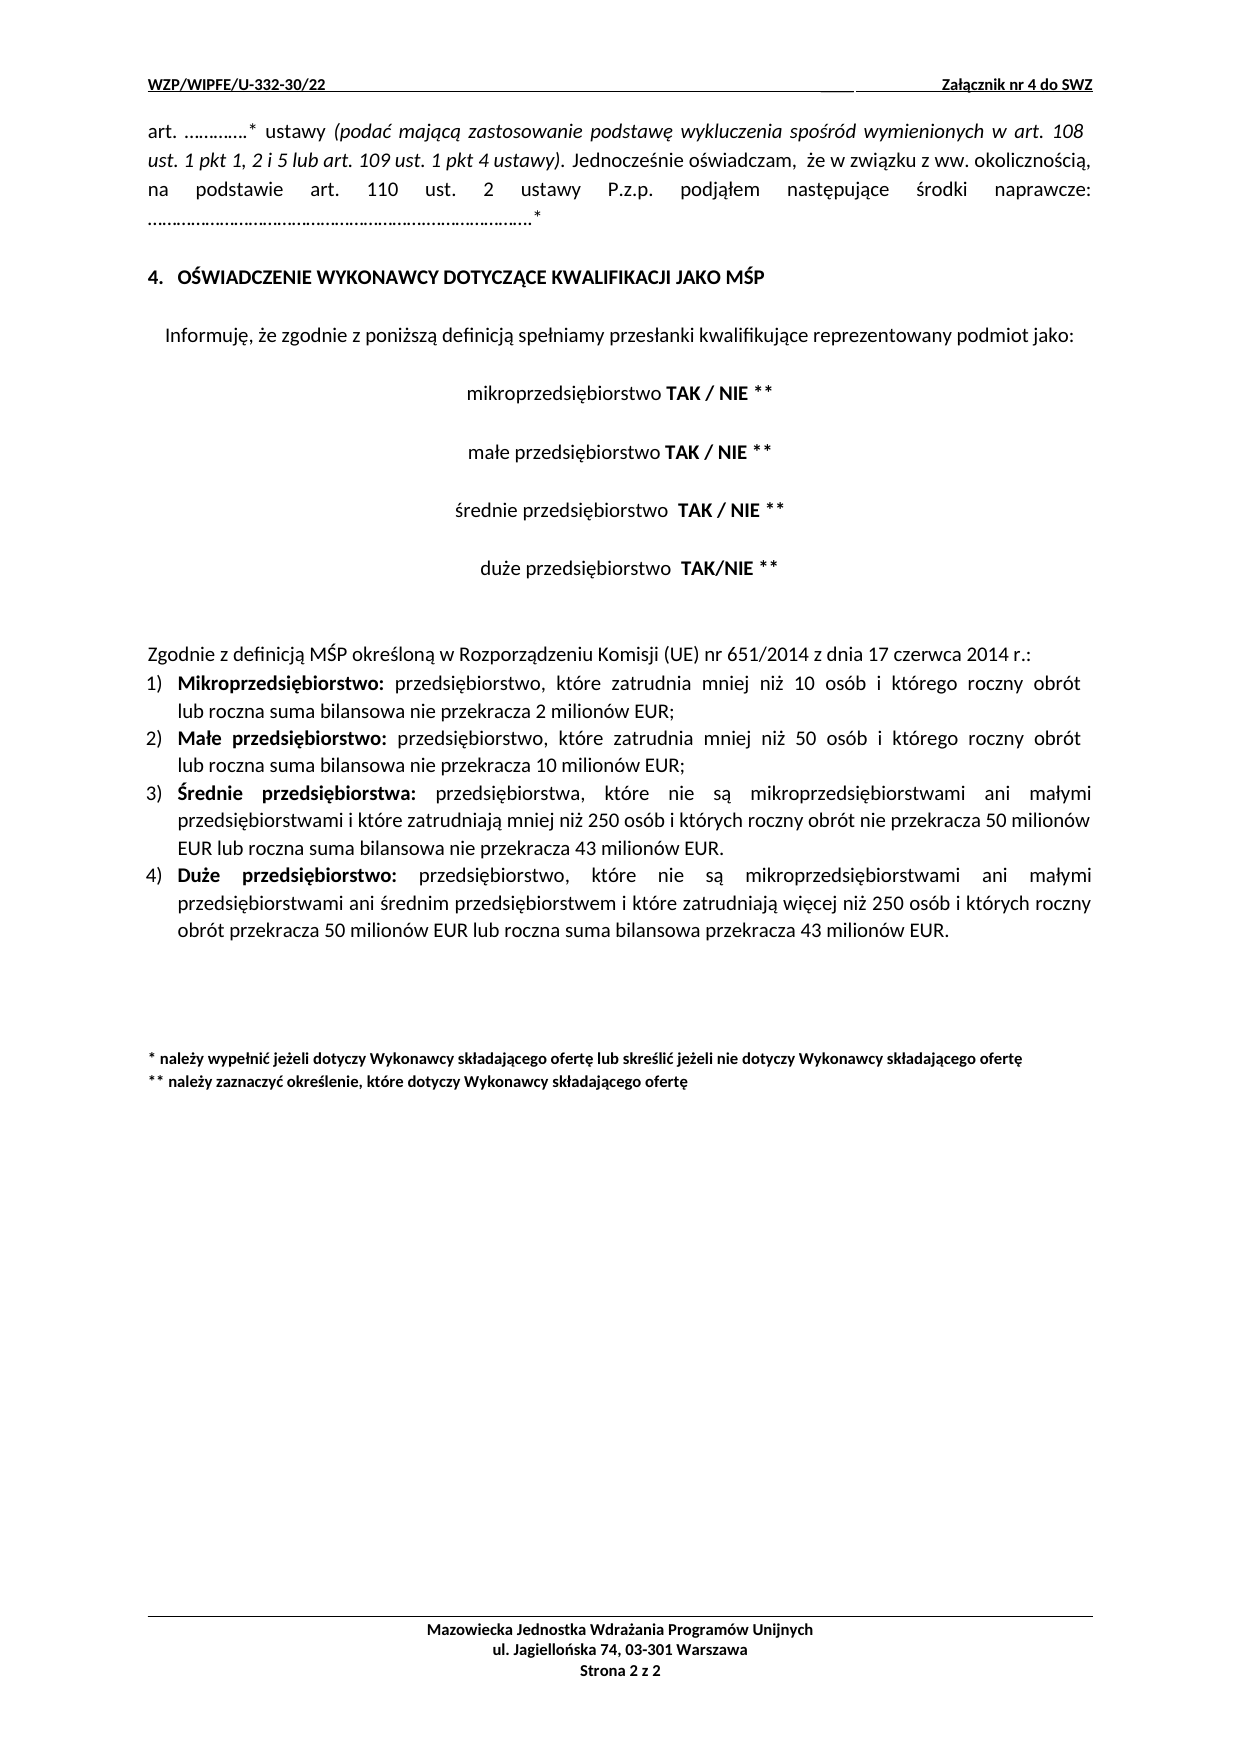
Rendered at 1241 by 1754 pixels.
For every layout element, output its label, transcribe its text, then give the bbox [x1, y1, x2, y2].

list Średnie przedsiębiorstwa: przedsiębiorstwa, które nie są mikroprzedsiębiorstwami ani małymi przedsiębiorstwami i które zatrudniają mniej niż 250 osób i których roczny obrót nie przekracza 50 milionów EUR lub roczna suma bilansowa nie przekracza 43 milionów EUR. [162, 780, 1093, 860]
text duże przedsiębiorstwo TAK/NIE ** [148, 556, 1093, 581]
text Informuję, że zgodnie z poniższą definicją spełniamy przesłanki kwalifikujące reprezentowany podmiot jako: [148, 322, 1093, 348]
list Małe przedsiębiorstwo: przedsiębiorstwo, które zatrudnia mniej niż 50 osób i którego roczny obrót lub roczna suma bilansowa nie przekracza 10 milionów EUR; [162, 725, 1093, 778]
text * należy wypełnić jeżeli dotyczy Wykonawcy składającego ofertę lub skreślić jeżeli nie dotyczy Wykonawcy składającego ofertę [148, 1048, 1093, 1068]
text ** należy zaznaczyć określenie, które dotyczy Wykonawcy składającego ofertę [148, 1071, 1093, 1092]
text mikroprzedsiębiorstwo TAK / NIE ** [148, 381, 1093, 406]
text małe przedsiębiorstwo TAK / NIE ** [148, 439, 1093, 464]
text średnie przedsiębiorstwo TAK / NIE ** [148, 497, 1093, 523]
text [148, 118, 1093, 231]
text Zgodnie z definicją MŚP określoną w Rozporządzeniu Komisji (UE) nr 651/2014 z dnia 17 czerwca 2014 r.: [148, 641, 1093, 667]
list Mikroprzedsiębiorstwo: przedsiębiorstwo, które zatrudnia mniej niż 10 osób i którego roczny obrót lub roczna suma bilansowa nie przekracza 2 milionów EUR; [162, 671, 1093, 723]
list OŚWIADCZENIE WYKONAWCY DOTYCZĄCE KWALIFIKACJI JAKO MŚP [148, 264, 1093, 289]
list Duże przedsiębiorstwo: przedsiębiorstwo, które nie są mikroprzedsiębiorstwami ani małymi przedsiębiorstwami ani średnim przedsiębiorstwem i które zatrudniają więcej niż 250 osób i których roczny obrót przekracza 50 milionów EUR lub roczna suma bilansowa przekracza 43 milionów EUR. [162, 862, 1093, 942]
